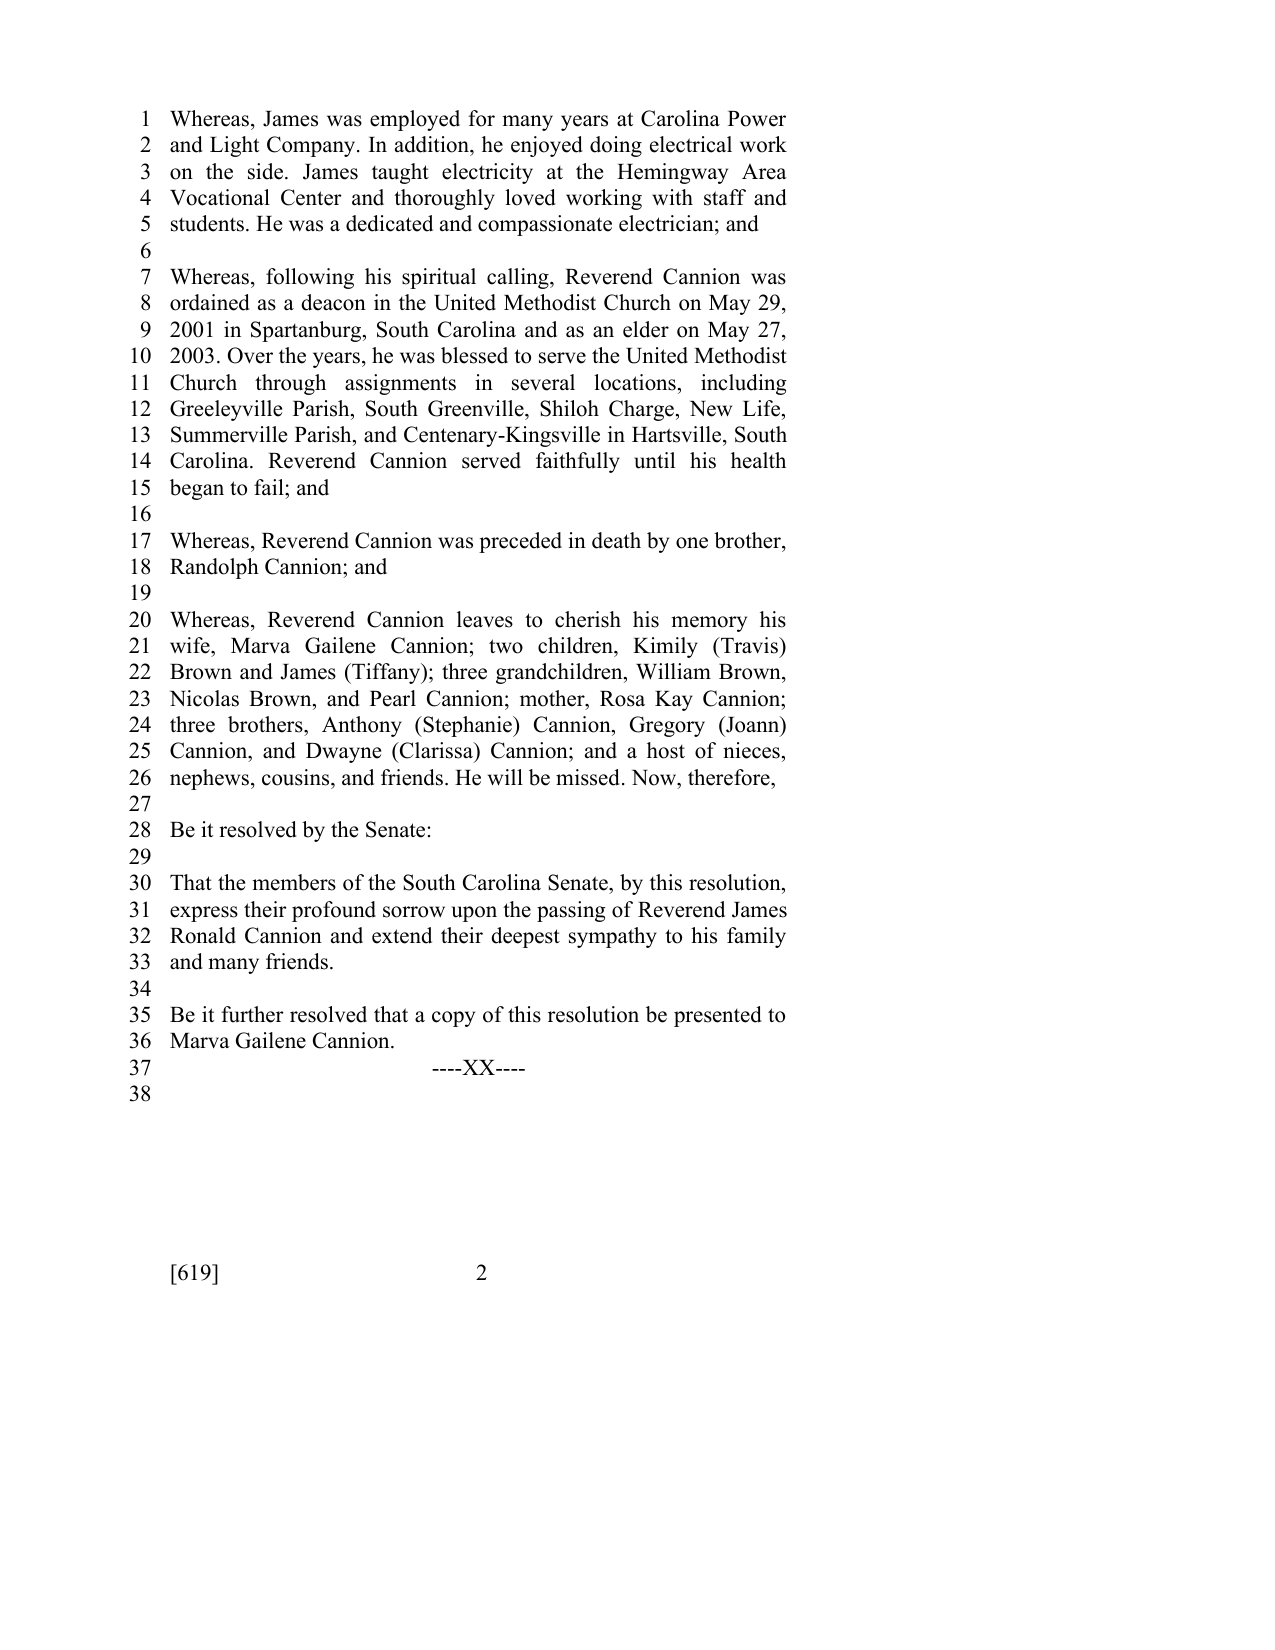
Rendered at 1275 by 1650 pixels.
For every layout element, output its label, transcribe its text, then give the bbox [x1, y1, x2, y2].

text Be it resolved by the Senate: [169, 817, 787, 843]
text That the members of the South Carolina Senate, by this resolution, express their profound sorrow upon the passing of Reverend James Ronald Cannion and extend their deepest sympathy to his family and many friends. [169, 869, 787, 975]
text ----XX---- [169, 1054, 787, 1080]
text Whereas, Reverend Cannion was preceded in death by one brother, Randolph Cannion; and [169, 527, 787, 579]
text Whereas, Reverend Cannion leaves to cherish his memory his wife, Marva Gailene Cannion; two children, Kimily (Travis) Brown and James (Tiffany); three grandchildren, William Brown, Nicolas Brown, and Pearl Cannion; mother, Rosa Kay Cannion; three brothers, Anthony (Stephanie) Cannion, Gregory (Joann) Cannion, and Dwayne (Clarissa) Cannion; and a host of nieces, nephews, cousins, and friends. He will be missed. Now, therefore, [169, 606, 787, 790]
text Be it further resolved that a copy of this resolution be presented to Marva Gailene Cannion. [169, 1001, 787, 1054]
text Whereas, following his spiritual calling, Reverend Cannion was ordained as a deacon in the United Methodist Church on May 29, 2001 in Spartanburg, South Carolina and as an elder on May 27, 2003. Over the years, he was blessed to serve the United Methodist Church through assignments in several locations, including Greeleyville Parish, South Greenville, Shiloh Charge, New Life, Summerville Parish, and Centenary-Kingsville in Hartsville, South Carolina. Reverend Cannion served faithfully until his health began to fail; and [169, 263, 787, 500]
text Whereas, James was employed for many years at Carolina Power and Light Company. In addition, he enjoyed doing electrical work on the side. James taught electricity at the Hemingway Area Vocational Center and thoroughly loved working with staff and students. He was a dedicated and compassionate electrician; and [169, 105, 787, 237]
